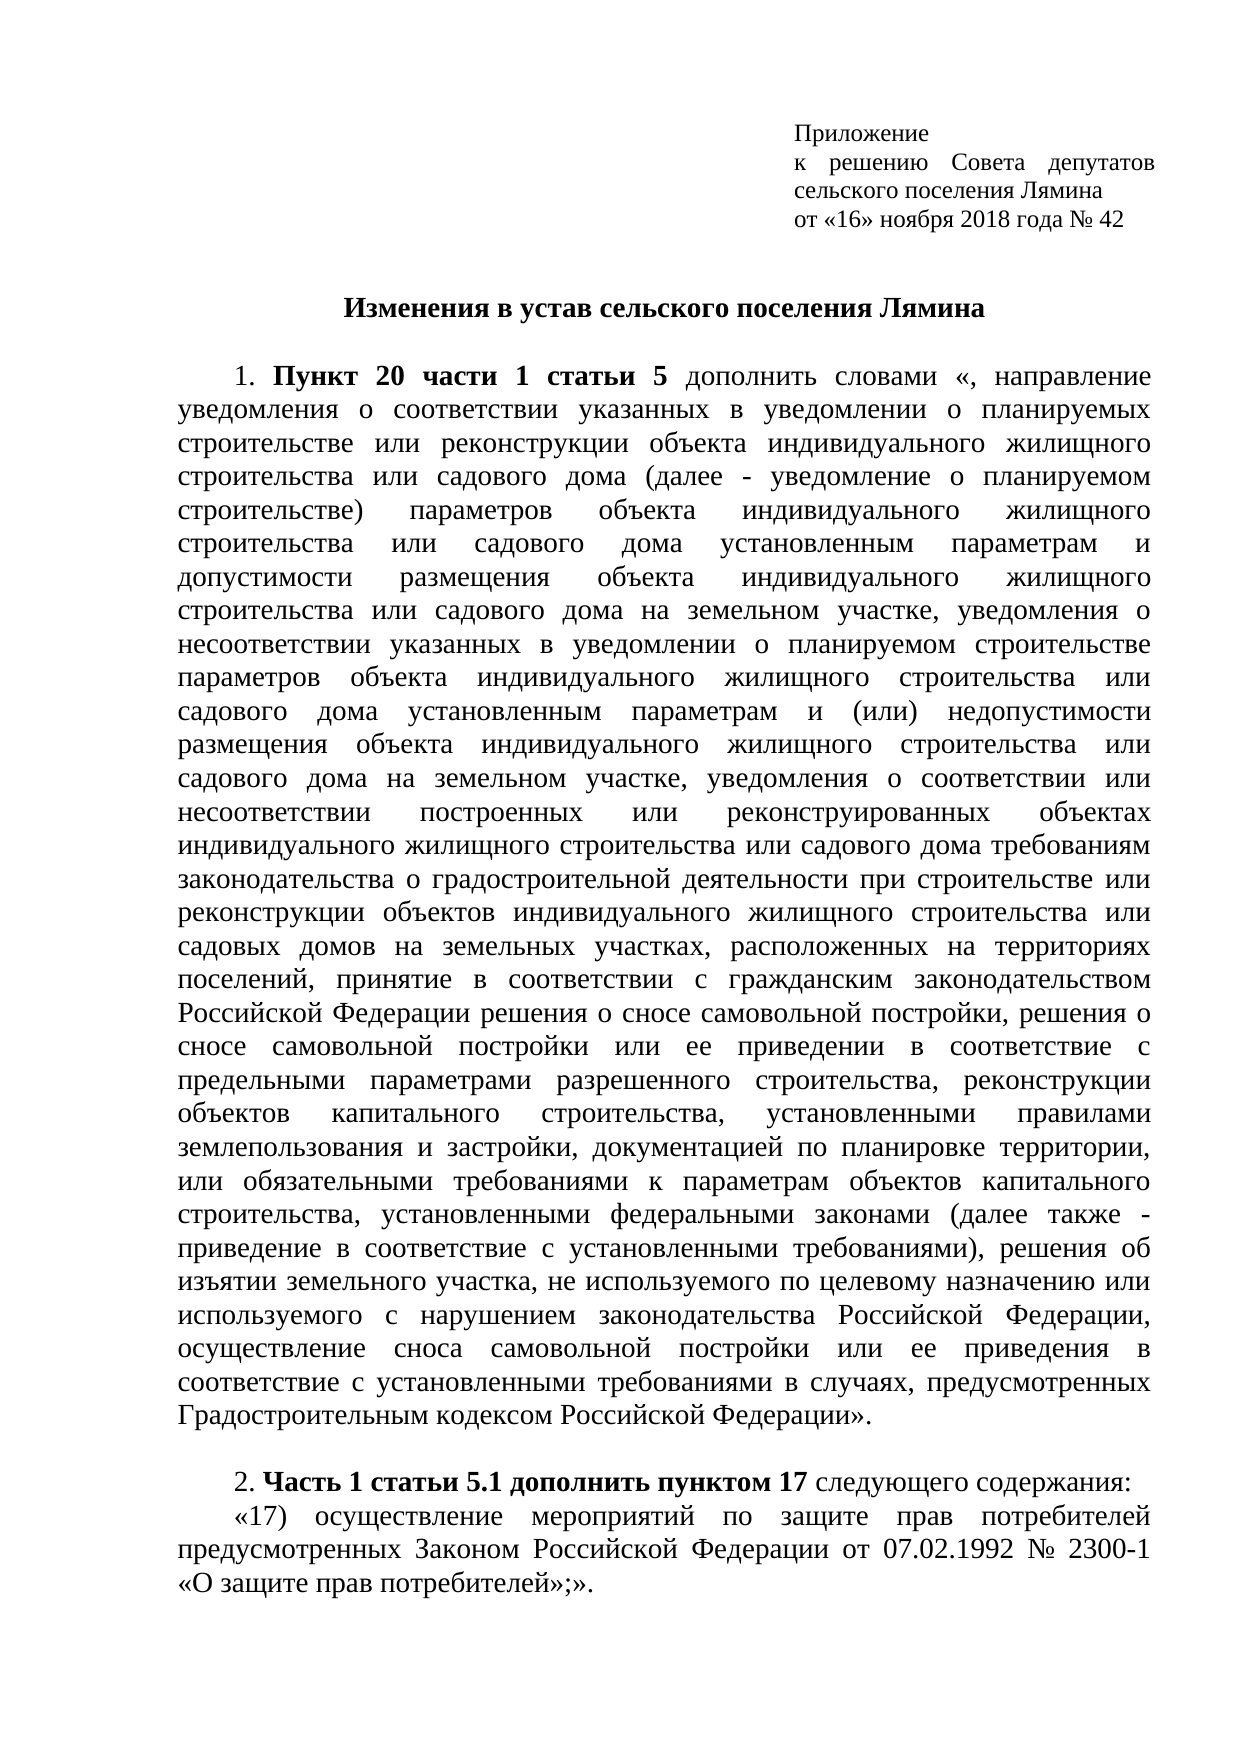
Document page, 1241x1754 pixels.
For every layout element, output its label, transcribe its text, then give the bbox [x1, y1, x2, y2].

text 2. Часть 1 статьи 5.1 дополнить пунктом 17 следующего содержания: [177, 1464, 1152, 1498]
text «17) осуществление мероприятий по защите прав потребителей предусмотренных Законом Российской Федерации от 07.02.1992 № 2300-1 «О защите прав потребителей»;». [177, 1498, 1152, 1599]
table_header Приложение к решению Совета депутатов сельского поселения Лямина от «16» ноября 2018 года № 42 [783, 118, 1167, 291]
text 1. Пункт 20 части 1 статьи 5 дополнить словами «, направление уведомления о соответствии указанных в уведомлении о планируемых строительстве или реконструкции объекта индивидуального жилищного строительства или садового дома (далее - уведомление о планируемом строительстве) параметров объекта индивидуального жилищного строительства или садового дома установленным параметрам и допустимости размещения объекта индивидуального жилищного строительства или садового дома на земельном участке, уведомления о несоответствии указанных в уведомлении о планируемом строительстве параметров объекта индивидуального жилищного строительства или садового дома установленным параметрам и (или) недопустимости размещения объекта индивидуального жилищного строительства или садового дома на земельном участке, уведомления о соответствии или несоответствии построенных или реконструированных объектах индивидуального жилищного строительства или садового дома требованиям законодательства о градостроительной деятельности при строительстве или реконструкции объектов индивидуального жилищного строительства или садовых домов на земельных участках, расположенных на территориях поселений, принятие в соответствии с гражданским законодательством Российской Федерации решения о сносе самовольной постройки, решения о сносе самовольной постройки или ее приведении в соответствие с предельными параметрами разрешенного строительства, реконструкции объектов капитального строительства, установленными правилами землепользования и застройки, документацией по планировке территории, или обязательными требованиями к параметрам объектов капитального строительства, установленными федеральными законами (далее также - приведение в соответствие с установленными требованиями), решения об изъятии земельного участка, не используемого по целевому назначению или используемого с нарушением законодательства Российской Федерации, осуществление сноса самовольной постройки или ее приведения в соответствие с установленными требованиями в случаях, предусмотренных Градостроительным кодексом Российской Федерации». [177, 358, 1152, 1431]
text Изменения в устав сельского поселения Лямина [177, 291, 1152, 324]
